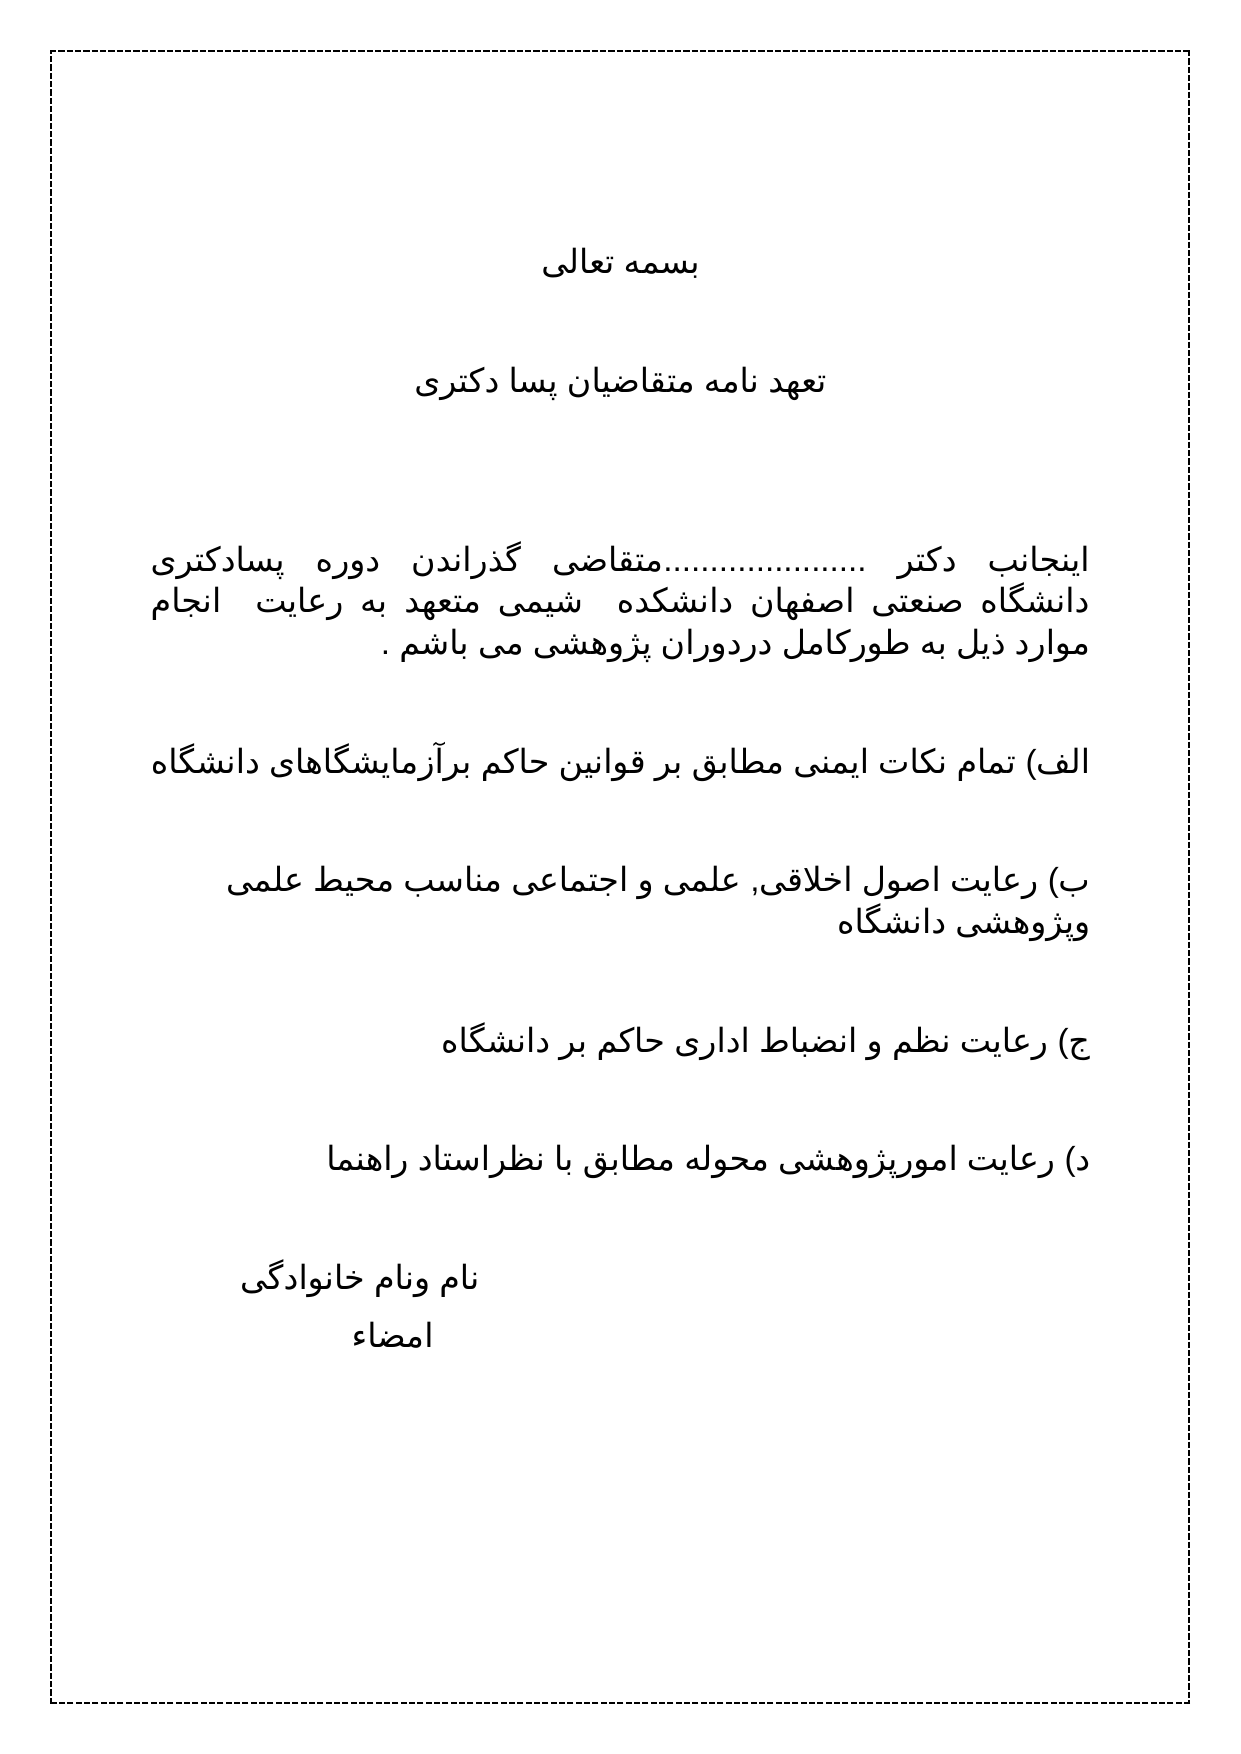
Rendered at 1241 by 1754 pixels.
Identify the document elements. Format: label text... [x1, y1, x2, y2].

text ج) رعایت نظم و انضباط اداری حاکم بر دانشگاه [150, 1021, 1090, 1059]
text ب) رعایت اصول اخلاقی, علمی و اجتماعی مناسب محیط علمی وپژوهشی دانشگاه [150, 860, 1090, 940]
text نام ونام خانوادگی [150, 1258, 1090, 1297]
text د) رعایت امورپژوهشی محوله مطابق با نظراستاد راهنما [150, 1139, 1090, 1178]
text تعهد نامه متقاضیان پسا دکتری [150, 361, 1090, 399]
text امضاء [150, 1316, 1090, 1355]
text بسمه تعالی [150, 242, 1090, 280]
text الف) تمام نکات ایمنی مطابق بر قوانین حاکم برآزمایشگاهای دانشگاه [150, 742, 1090, 780]
text اینجانب دکتر ......................متقاضی گذراندن دوره پسادکتری دانشگاه صنعتی اصفهان دانشکده شیمی متعهد به رعایت انجام موارد ذیل به طورکامل دردوران پژوهشی می باشم . [150, 540, 1090, 661]
